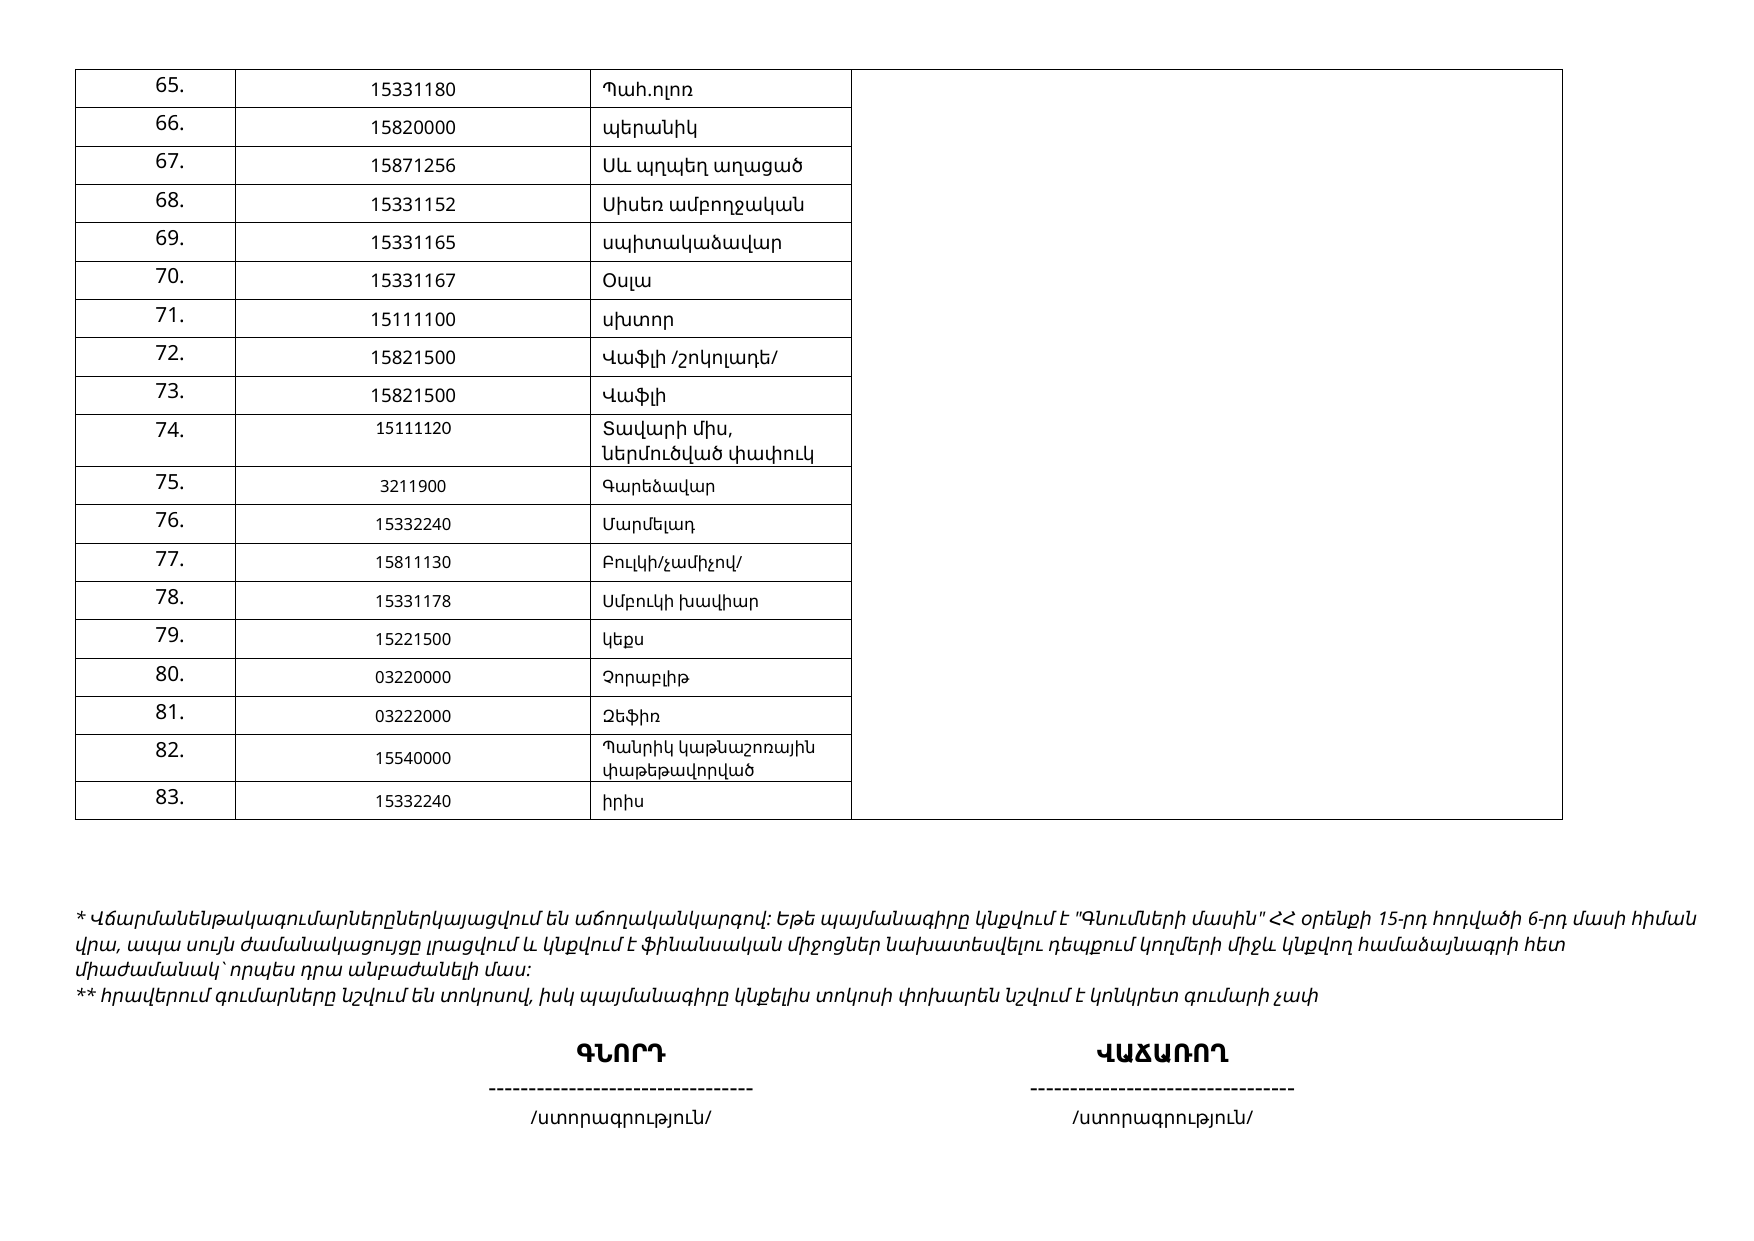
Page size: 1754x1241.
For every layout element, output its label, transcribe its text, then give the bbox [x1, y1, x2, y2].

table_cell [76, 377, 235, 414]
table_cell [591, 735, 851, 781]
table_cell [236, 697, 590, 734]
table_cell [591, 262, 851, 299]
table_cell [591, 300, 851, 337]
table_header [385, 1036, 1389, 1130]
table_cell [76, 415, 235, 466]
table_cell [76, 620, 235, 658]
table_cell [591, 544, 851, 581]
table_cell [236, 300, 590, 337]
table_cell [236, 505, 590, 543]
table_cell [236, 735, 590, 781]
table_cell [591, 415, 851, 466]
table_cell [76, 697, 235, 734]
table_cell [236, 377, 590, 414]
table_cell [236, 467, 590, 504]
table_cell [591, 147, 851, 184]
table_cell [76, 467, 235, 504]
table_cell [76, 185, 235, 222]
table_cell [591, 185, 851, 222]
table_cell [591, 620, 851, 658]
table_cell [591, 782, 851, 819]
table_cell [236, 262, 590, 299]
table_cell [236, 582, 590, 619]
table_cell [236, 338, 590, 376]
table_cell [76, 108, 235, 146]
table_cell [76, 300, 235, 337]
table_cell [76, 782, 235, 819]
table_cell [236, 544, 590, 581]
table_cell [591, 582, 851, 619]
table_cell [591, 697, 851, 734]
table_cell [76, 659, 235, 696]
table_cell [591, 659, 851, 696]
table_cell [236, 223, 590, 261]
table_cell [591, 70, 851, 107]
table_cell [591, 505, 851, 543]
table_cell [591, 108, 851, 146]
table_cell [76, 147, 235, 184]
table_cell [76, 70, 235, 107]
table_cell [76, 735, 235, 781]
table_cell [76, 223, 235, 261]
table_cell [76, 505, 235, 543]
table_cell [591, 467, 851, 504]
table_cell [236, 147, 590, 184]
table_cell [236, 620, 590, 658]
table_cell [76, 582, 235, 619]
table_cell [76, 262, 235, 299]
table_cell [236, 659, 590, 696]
text * Վճարմանենթակագումարներըներկայացվում են աճողականկարգով: Եթե պայմանագիրը կնքվում է "Գնումների մասին" ՀՀ օրենքի 15-րդ հոդվածի 6-րդ մասի հիման վրա, ապա սույն ժամանակացույցը լրացվում և կնքվում է ֆինանսական միջոցներ նախատեսվելու դեպքում կողմերի միջև կնքվող համաձայնագրի հետ միաժամանակ` որպես դրա անբաժանելի մաս: [75, 906, 1698, 982]
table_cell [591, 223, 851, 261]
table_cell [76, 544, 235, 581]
text ** հրավերում գումարները նշվում են տոկոսով, իսկ պայմանագիրը կնքելիս տոկոսի փոխարեն նշվում է կոնկրետ գումարի չափ [75, 982, 1698, 1008]
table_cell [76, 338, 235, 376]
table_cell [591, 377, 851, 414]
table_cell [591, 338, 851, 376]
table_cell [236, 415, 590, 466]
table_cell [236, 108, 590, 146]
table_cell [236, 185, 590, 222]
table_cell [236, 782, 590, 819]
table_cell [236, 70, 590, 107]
